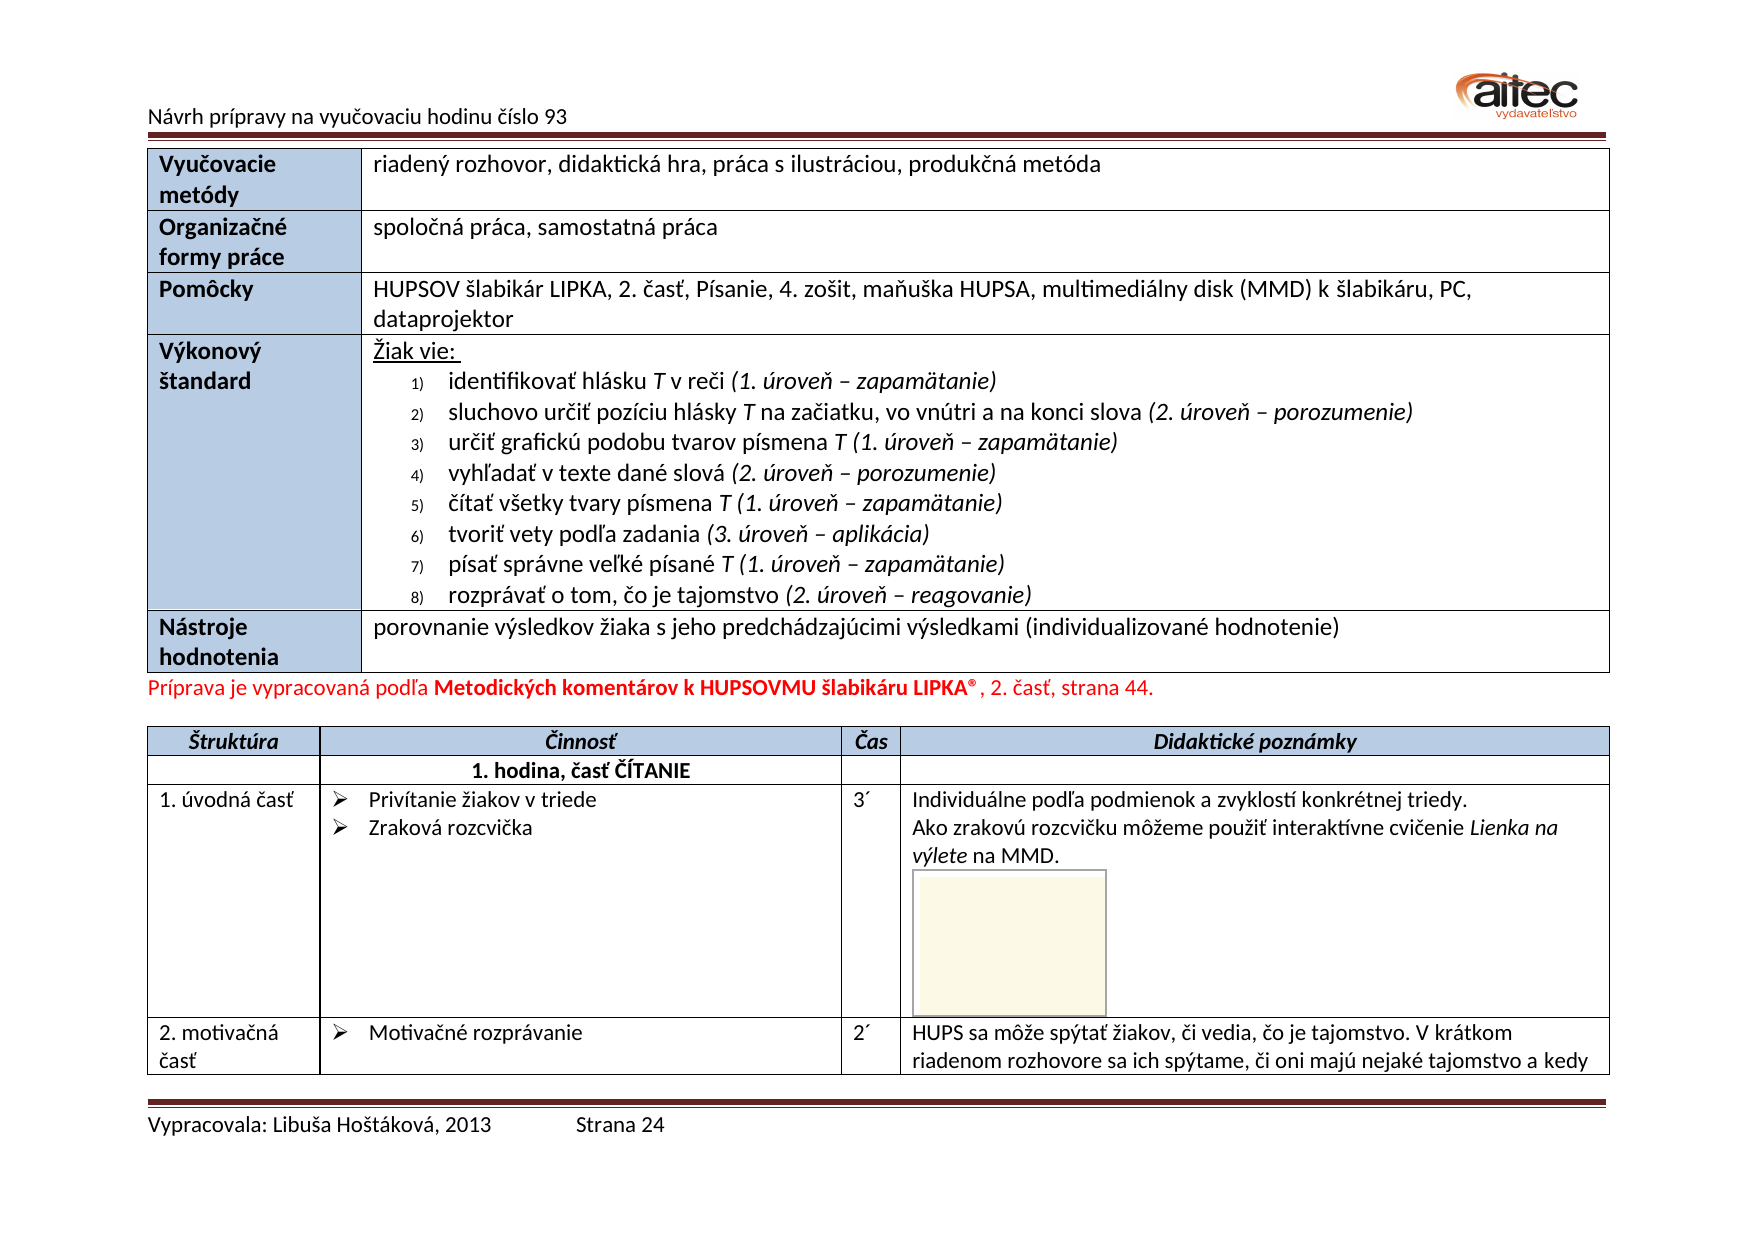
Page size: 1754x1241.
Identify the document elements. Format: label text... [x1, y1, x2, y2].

table_cell 2´ [842, 1018, 900, 1074]
table_header Činnosť [321, 727, 841, 755]
table_cell Nástroje hodnotenia [148, 611, 361, 672]
table_cell [901, 756, 1609, 784]
table_cell [842, 756, 900, 784]
table_cell Organizačné formy práce [148, 211, 361, 272]
table_cell Pomôcky [148, 273, 361, 334]
table_cell Privítanie žiakov v triede Zraková rozcvička [321, 785, 841, 1017]
table_cell porovnanie výsledkov žiaka s jeho predchádzajúcimi výsledkami (individualizované hodnotenie) [362, 611, 1609, 672]
table_cell riadený rozhovor, didaktická hra, práca s ilustráciou, produkčná metóda [362, 149, 1609, 210]
table_cell Motivačné rozprávanie [321, 1018, 841, 1074]
table_cell Individuálne podľa podmienok a zvyklostí konkrétnej triedy. Ako zrakovú rozcvičku môžeme použiť interaktívne cvičenie Lienka na výlete na MMD. [901, 785, 1609, 1017]
picture [1454, 71, 1580, 122]
text Príprava je vypracovaná podľa Metodických komentárov k HUPSOVMU šlabikáru LIPKA®, 2. časť, strana 44. [148, 673, 1606, 701]
table_cell HUPSOV šlabikár LIPKA, 2. časť, Písanie, 4. zošit, maňuška HUPSA, multimediálny disk (MMD) k šlabikáru, PC, dataprojektor [362, 273, 1609, 334]
table_cell Vyučovacie metódy [148, 149, 361, 210]
table_header Štruktúra [148, 727, 319, 755]
table_cell Žiak vie: identifikovať hlásku T v reči (1. úroveň – zapamätanie) sluchovo určiť pozíciu hlásky T na začiatku, vo vnútri a na konci slova (2. úroveň – porozumenie) určiť grafickú podobu tvarov písmena T (1. úroveň – zapamätanie) vyhľadať v texte dané slová (2. úroveň – porozumenie) čítať všetky tvary písmena T (1. úroveň – zapamätanie) tvoriť vety podľa zadania (3. úroveň – aplikácia) písať správne veľké písané T (1. úroveň – zapamätanie) rozprávať o tom, čo je tajomstvo (2. úroveň – reagovanie) [362, 335, 1609, 609]
table_cell 1. hodina, časť ČÍTANIE [321, 756, 841, 784]
table_cell [148, 756, 319, 784]
table_cell 1. úvodná časť [148, 785, 319, 1017]
table_header Čas [842, 727, 900, 755]
table_cell 2. motivačná časť [148, 1018, 319, 1074]
table_cell spoločná práca, samostatná práca [362, 211, 1609, 272]
table_cell 3´ [842, 785, 900, 1017]
table_header Didaktické poznámky [901, 727, 1609, 755]
table_cell Výkonový štandard [148, 335, 361, 609]
